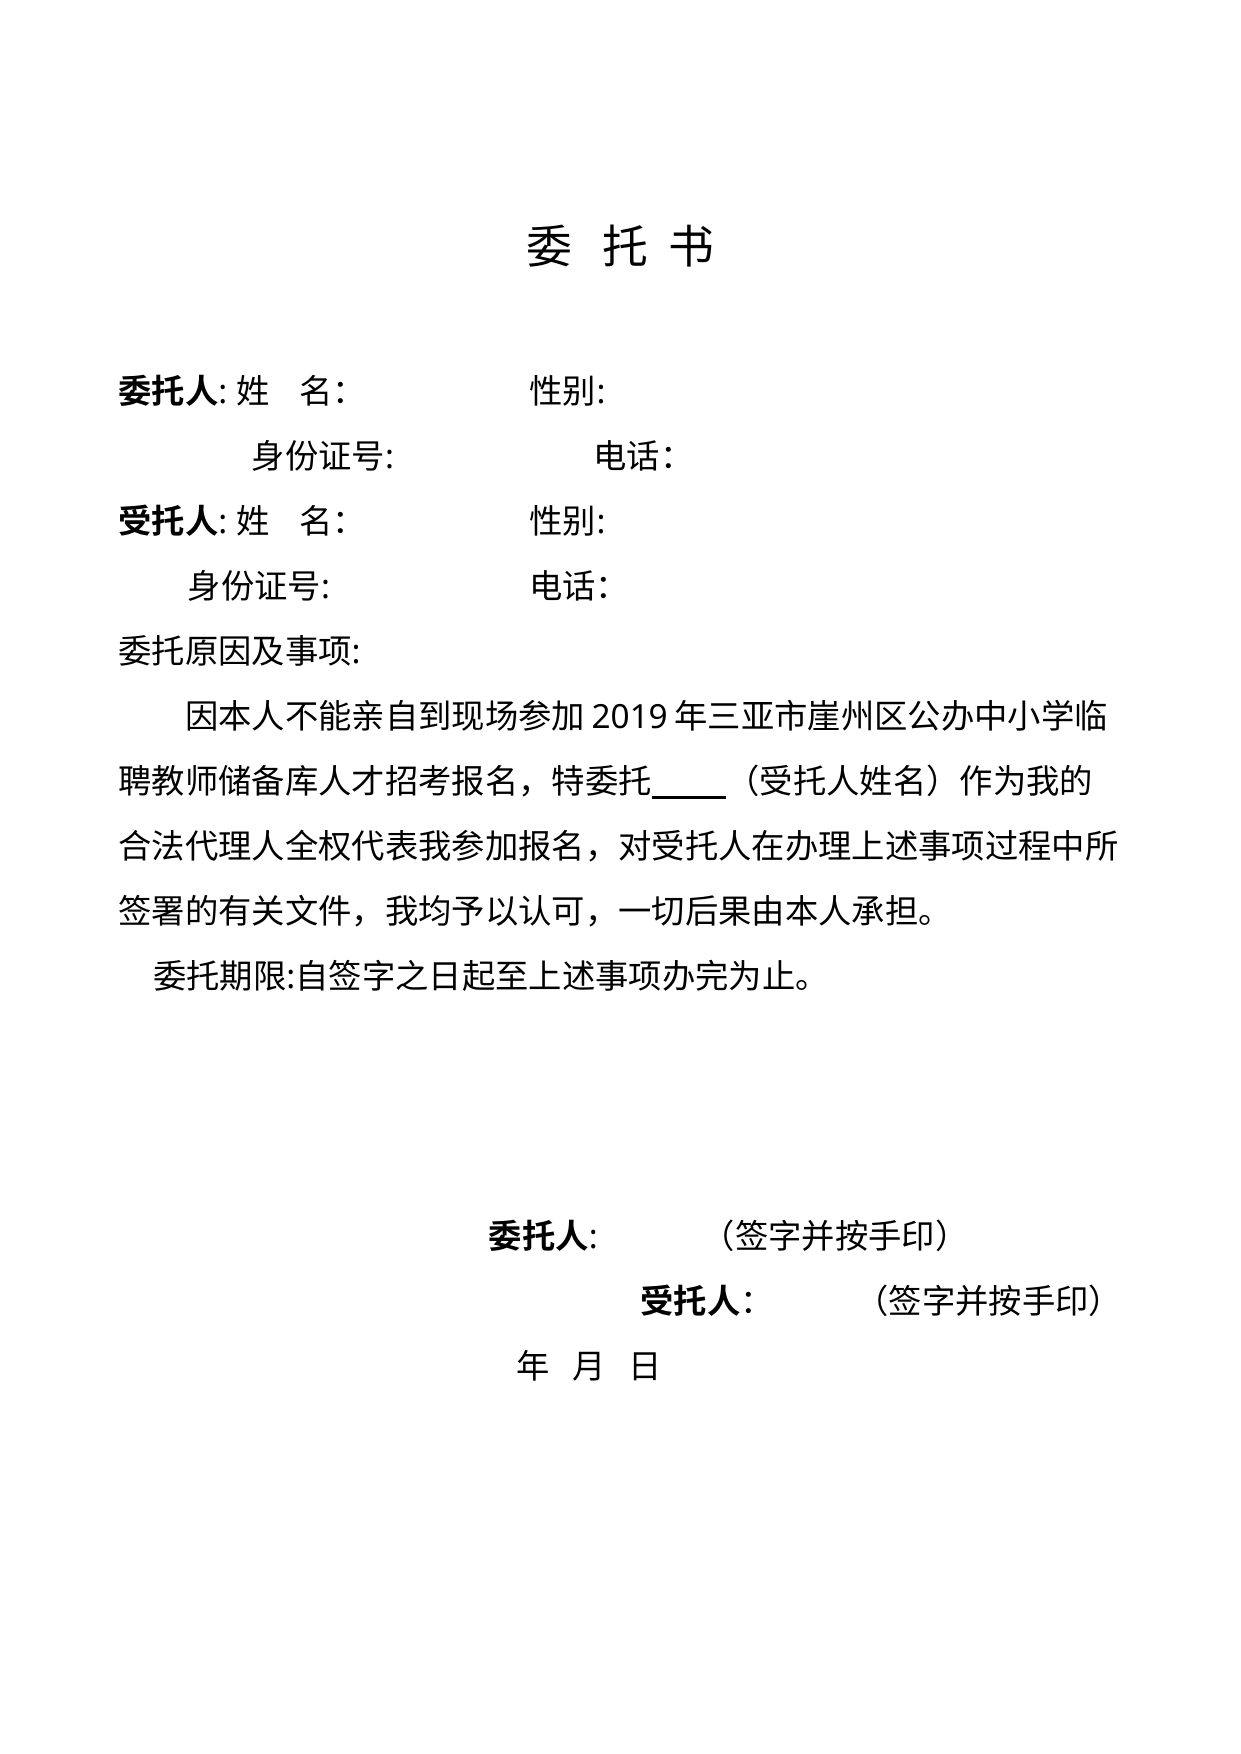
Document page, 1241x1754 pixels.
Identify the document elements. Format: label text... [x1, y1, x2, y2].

text 因本人不能亲自到现场参加2019年三亚市崖州区公办中小学临聘教师储备库人才招考报名，特委托 （受托人姓名）作为我的合法代理人全权代表我参加报名，对受托人在办理上述事项过程中所签署的有关文件，我均予以认可，一切后果由本人承担。 [118, 682, 1122, 942]
text 委托原因及事项: [118, 617, 1122, 682]
text 受托人： （签字并按手印） [118, 1267, 1122, 1332]
text 年 月 日 [118, 1332, 1122, 1397]
text 身份证号: 电话： [118, 422, 1122, 487]
text 委托人: 姓 名： 性别: [118, 357, 1122, 422]
text 身份证号: 电话： [118, 552, 1122, 617]
text 受托人: 姓 名： 性别: [118, 487, 1122, 552]
text 委 托 书 [118, 194, 1122, 292]
text 委托人: （签字并按手印） [118, 1202, 1122, 1267]
text 委托期限:自签字之日起至上述事项办完为止。 [118, 942, 1122, 1007]
